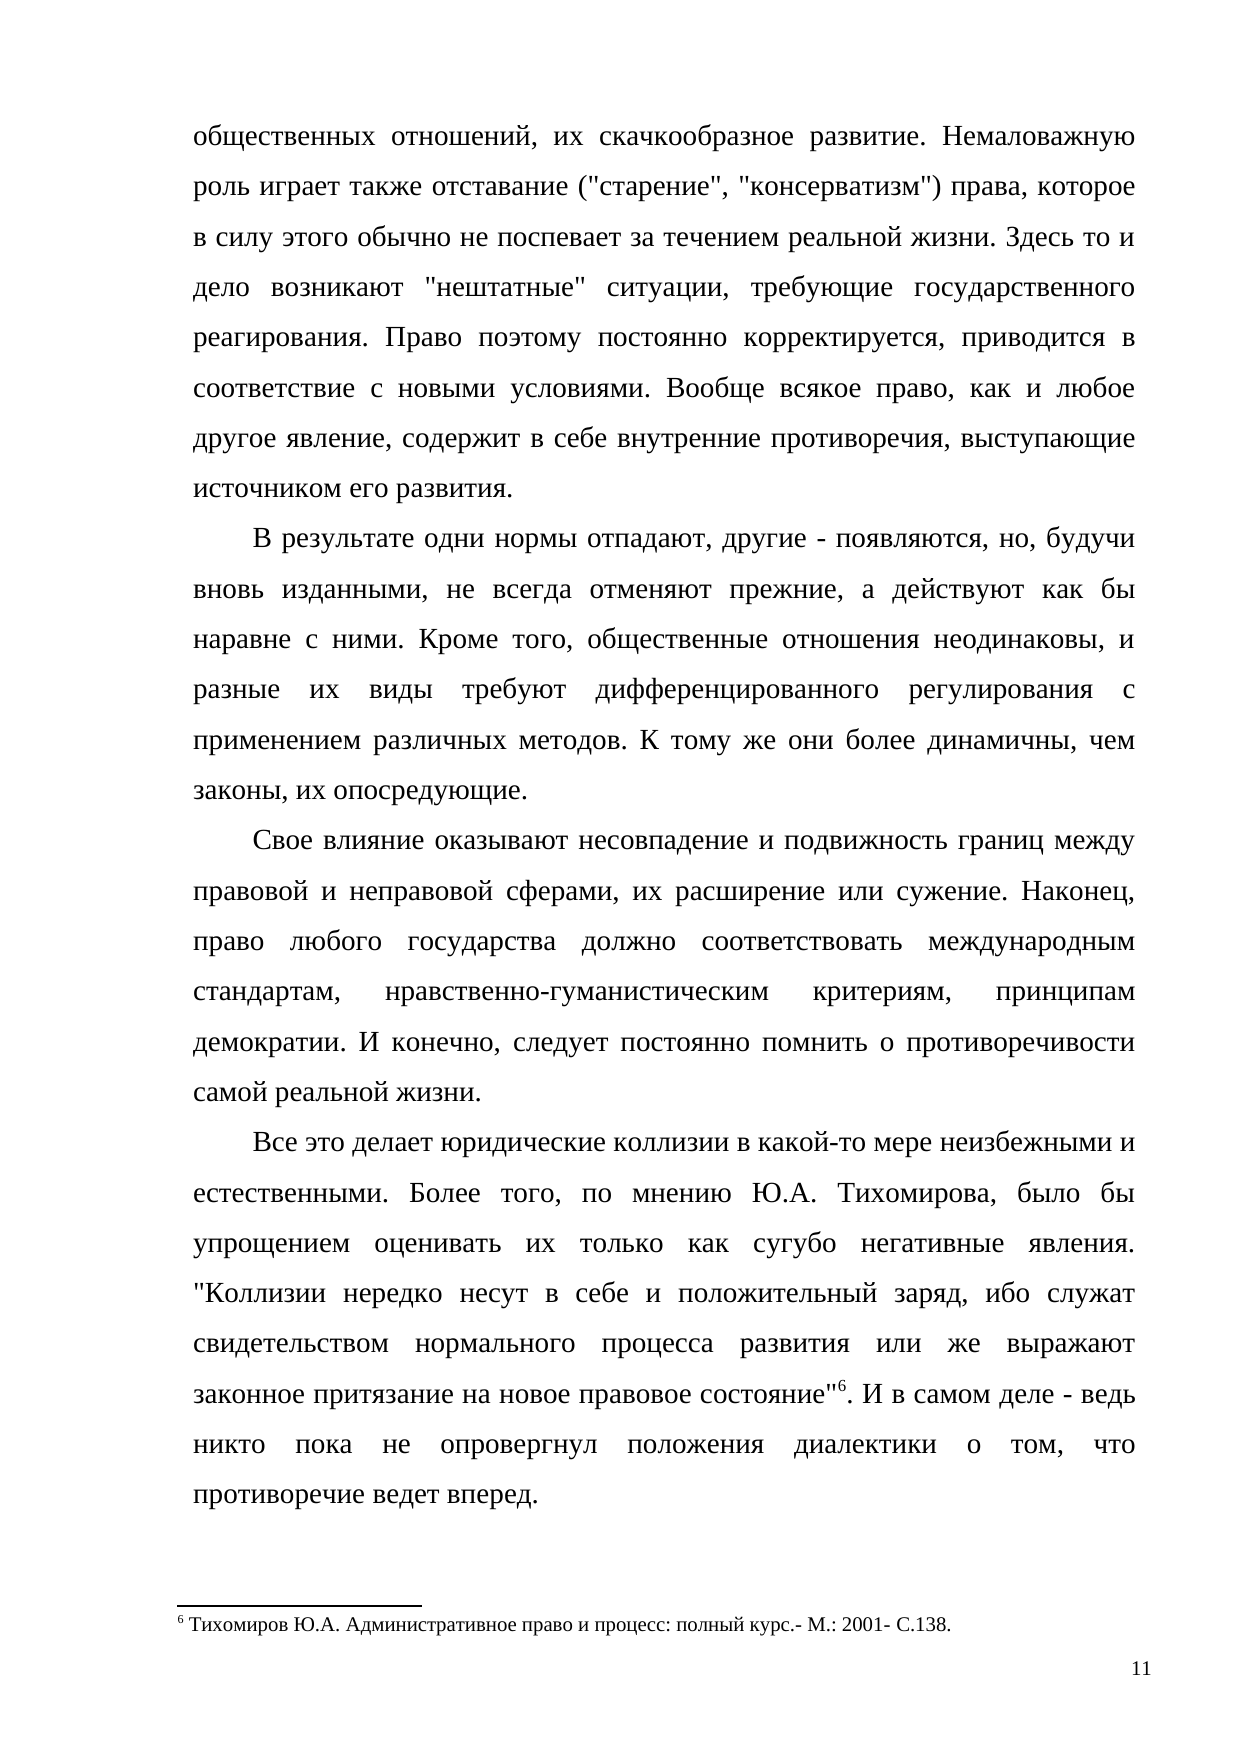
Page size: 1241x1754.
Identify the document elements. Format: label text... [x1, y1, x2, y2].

text Все это делает юридические коллизии в какой-то мере неизбежными и естественными. Более того, по мнению Ю.А. Тихомирова, было бы упрощением оценивать их только как сугубо негативные явления. "Коллизии нередко несут в себе и положительный заряд, ибо служат свидетельством нормального процесса развития или же выражают законное притязание на новое правовое состояние". И в самом деле - ведь никто пока не опровергнул положения диалектики о том, что противоречие ведет вперед. [193, 1124, 1136, 1510]
text В результате одни нормы отпадают, другие - появляются, но, будучи вновь изданными, не всегда отменяют прежние, а действуют как бы наравне с ними. Кроме того, общественные отношения неодинаковы, и разные их виды требуют дифференцированного регулирования с применением различных методов. К тому же они более динамичны, чем законы, их опосредующие. [193, 521, 1136, 806]
text Свое влияние оказывают несовпадение и подвижность границ между правовой и неправовой сферами, их расширение или сужение. Наконец, право любого государства должно соответствовать международным стандартам, нравственно-гуманистическим критериям, принципам демократии. И конечно, следует постоянно помнить о противоречивости самой реальной жизни. [193, 822, 1136, 1108]
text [193, 118, 1136, 504]
